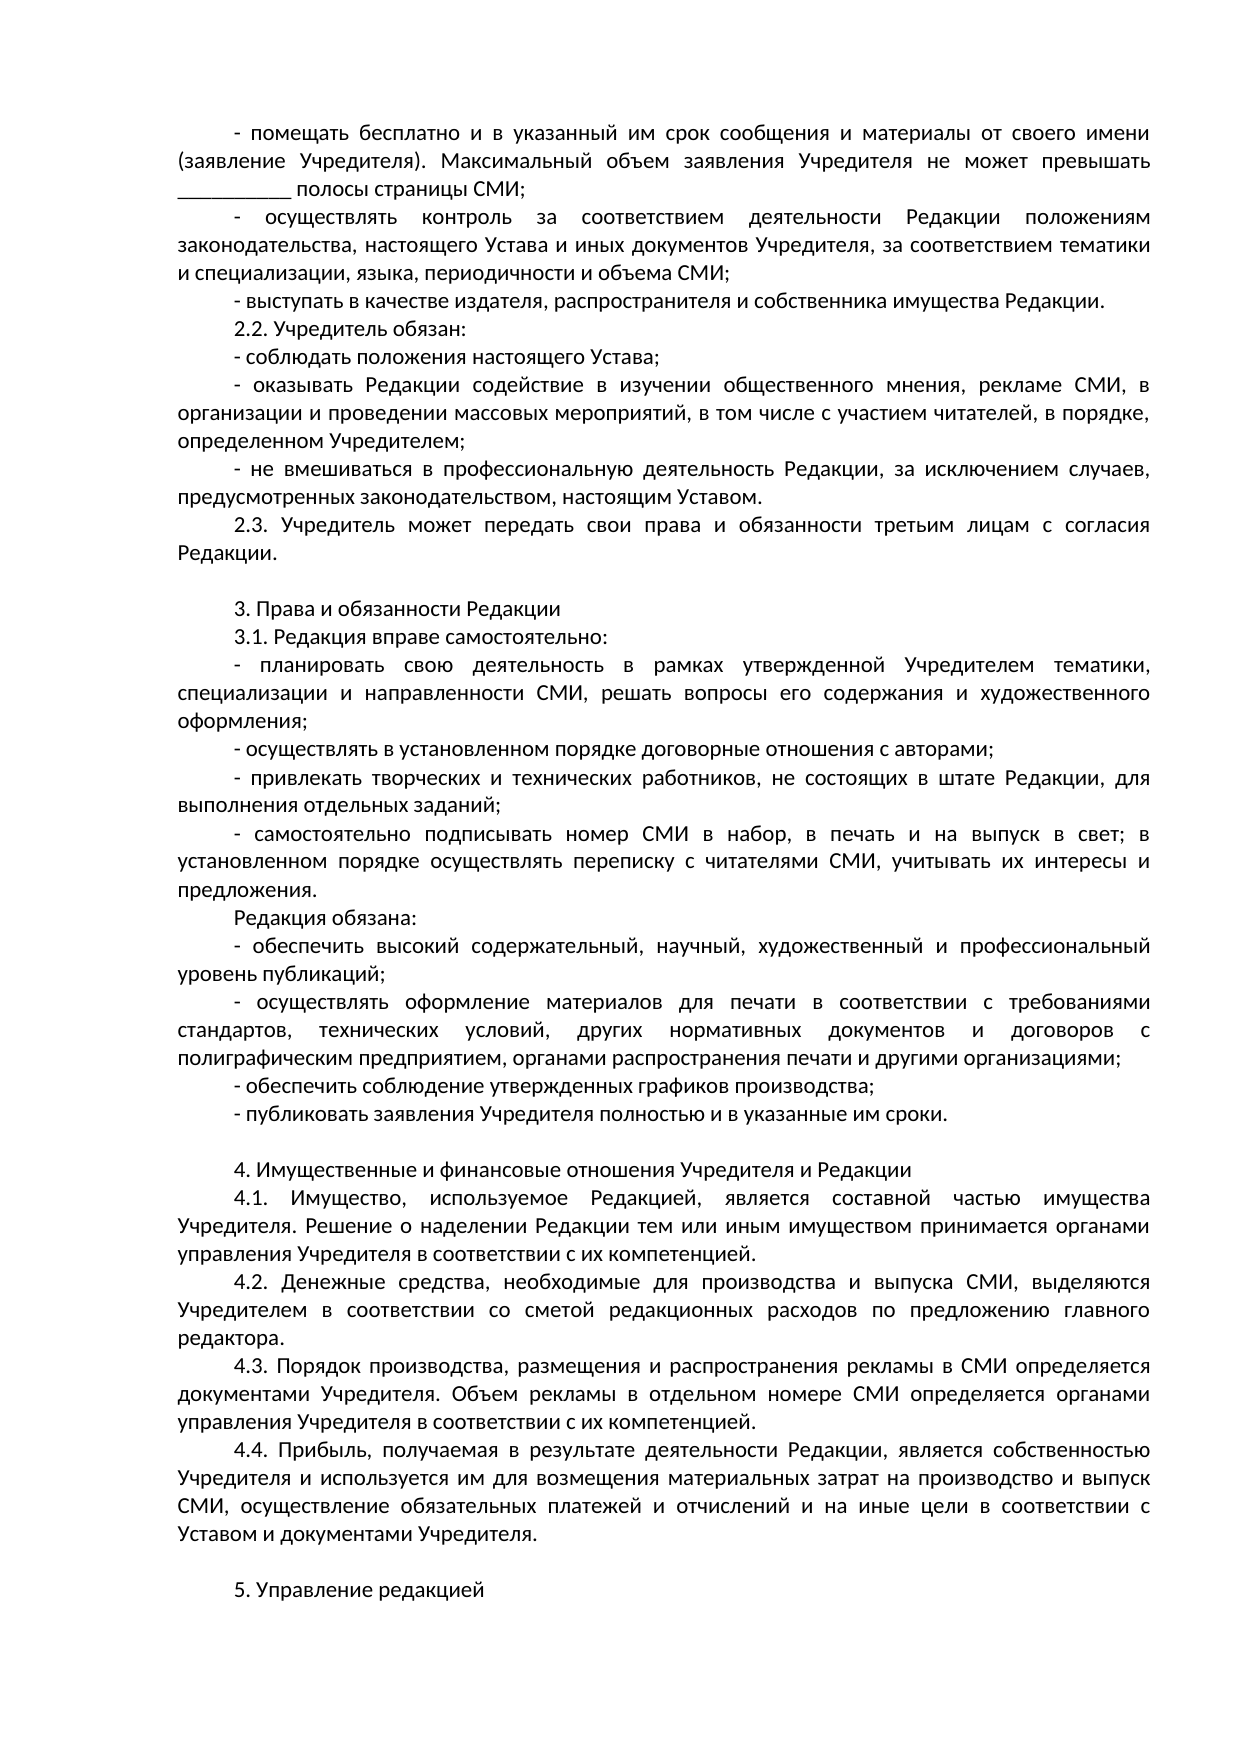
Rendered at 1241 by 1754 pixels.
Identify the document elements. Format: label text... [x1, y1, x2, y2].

text 3. Права и обязанности Редакции [177, 594, 1152, 622]
text 5. Управление редакцией [177, 1575, 1152, 1603]
text - осуществлять в установленном порядке договорные отношения с авторами; [177, 734, 1152, 763]
text - самостоятельно подписывать номер СМИ в набор, в печать и на выпуск в свет; в установленном порядке осуществлять переписку с читателями СМИ, учитывать их интересы и предложения. [177, 819, 1152, 903]
text - обеспечить соблюдение утвержденных графиков производства; [177, 1071, 1152, 1099]
text Редакция обязана: [177, 903, 1152, 931]
text 2.2. Учредитель обязан: [177, 314, 1152, 342]
text - публиковать заявления Учредителя полностью и в указанные им сроки. [177, 1099, 1152, 1127]
text 4.1. Имущество, используемое Редакцией, является составной частью имущества Учредителя. Решение о наделении Редакции тем или иным имуществом принимается органами управления Учредителя в соответствии с их компетенцией. [177, 1183, 1152, 1267]
text - планировать свою деятельность в рамках утвержденной Учредителем тематики, специализации и направленности СМИ, решать вопросы его содержания и художественного оформления; [177, 651, 1152, 734]
text - привлекать творческих и технических работников, не состоящих в штате Редакции, для выполнения отдельных заданий; [177, 763, 1152, 819]
text - выступать в качестве издателя, распространителя и собственника имущества Редакции. [177, 286, 1152, 314]
text 3.1. Редакция вправе самостоятельно: [177, 622, 1152, 651]
text - соблюдать положения настоящего Устава; [177, 342, 1152, 370]
text - не вмешиваться в профессиональную деятельность Редакции, за исключением случаев, предусмотренных законодательством, настоящим Уставом. [177, 454, 1152, 510]
text 4.4. Прибыль, получаемая в результате деятельности Редакции, является собственностью Учредителя и используется им для возмещения материальных затрат на производство и выпуск СМИ, осуществление обязательных платежей и отчислений и на иные цели в соответствии с Уставом и документами Учредителя. [177, 1435, 1152, 1547]
text - осуществлять контроль за соответствием деятельности Редакции положениям законодательства, настоящего Устава и иных документов Учредителя, за соответствием тематики и специализации, языка, периодичности и объема СМИ; [177, 202, 1152, 286]
text 4.2. Денежные средства, необходимые для производства и выпуска СМИ, выделяются Учредителем в соответствии со сметой редакционных расходов по предложению главного редактора. [177, 1267, 1152, 1351]
text - обеспечить высокий содержательный, научный, художественный и профессиональный уровень публикаций; [177, 931, 1152, 987]
text 4. Имущественные и финансовые отношения Учредителя и Редакции [177, 1155, 1152, 1183]
text 4.3. Порядок производства, размещения и распространения рекламы в СМИ определяется документами Учредителя. Объем рекламы в отдельном номере СМИ определяется органами управления Учредителя в соответствии с их компетенцией. [177, 1351, 1152, 1435]
text 2.3. Учредитель может передать свои права и обязанности третьим лицам с согласия Редакции. [177, 510, 1152, 566]
text - помещать бесплатно и в указанный им срок сообщения и материалы от своего имени (заявление Учредителя). Максимальный объем заявления Учредителя не может превышать __________ полосы страницы СМИ; [177, 118, 1152, 202]
text - осуществлять оформление материалов для печати в соответствии с требованиями стандартов, технических условий, других нормативных документов и договоров с полиграфическим предприятием, органами распространения печати и другими организациями; [177, 987, 1152, 1071]
text - оказывать Редакции содействие в изучении общественного мнения, рекламе СМИ, в организации и проведении массовых мероприятий, в том числе с участием читателей, в порядке, определенном Учредителем; [177, 370, 1152, 454]
